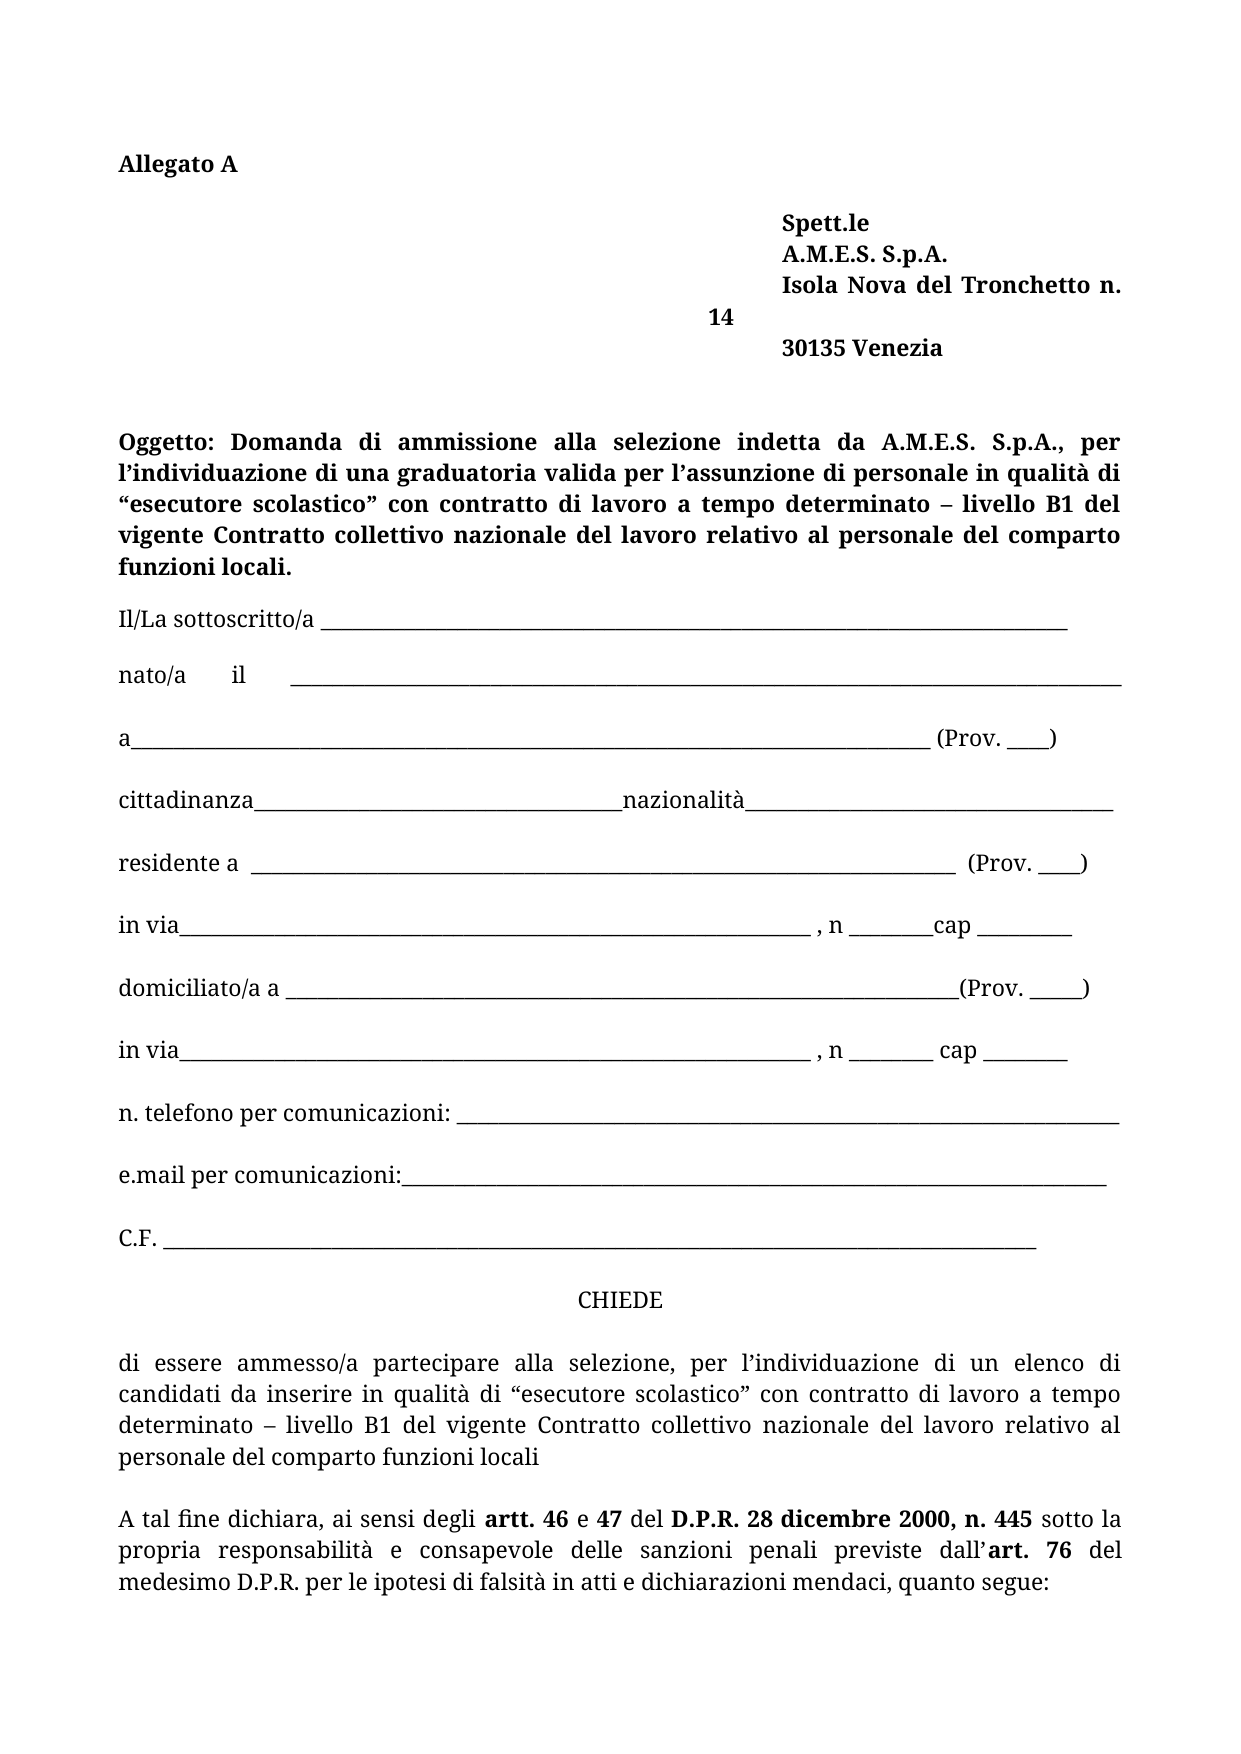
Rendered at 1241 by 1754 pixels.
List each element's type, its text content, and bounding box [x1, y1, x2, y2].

text C.F. ___________________________________________________________________________________ [118, 1222, 1122, 1253]
text in via____________________________________________________________ , n ________ cap ________ [118, 1034, 1122, 1066]
text Il/La sottoscritto/a _______________________________________________________________________ [118, 603, 1122, 634]
text nato/a il _______________________________________________________________________________ a____________________________________________________________________________ (Prov. ____) [118, 659, 1122, 753]
text di essere ammesso/a partecipare alla selezione, per l’individuazione di un elenco di candidati da inserire in qualità di “esecutore scolastico” con contratto di lavoro a tempo determinato – livello B1 del vigente Contratto collettivo nazionale del lavoro relativo al personale del comparto funzioni locali [118, 1347, 1122, 1472]
text CHIEDE [118, 1284, 1122, 1316]
text Allegato A [118, 148, 1122, 179]
text 30135 Venezia [708, 332, 1122, 363]
text residente a ___________________________________________________________________ (Prov. ____) [118, 847, 1122, 878]
text domiciliato/a a ________________________________________________________________(Prov. _____) [118, 972, 1122, 1003]
text A tal fine dichiara, ai sensi degli artt. 46 e 47 del D.P.R. 28 dicembre 2000, n. 445 sotto la propria responsabilità e consapevole delle sanzioni penali previste dall’art. 76 del medesimo D.P.R. per le ipotesi di falsità in atti e dichiarazioni mendaci, quanto segue: [118, 1503, 1122, 1597]
text in via____________________________________________________________ , n ________cap _________ [118, 909, 1122, 941]
text A.M.E.S. S.p.A. [708, 238, 1122, 269]
text n. telefono per comunicazioni: _______________________________________________________________ [118, 1097, 1122, 1128]
text Isola Nova del Tronchetto n. 14 [708, 269, 1122, 332]
text Oggetto: Domanda di ammissione alla selezione indetta da A.M.E.S. S.p.A., per l’individuazione di una graduatoria valida per l’assunzione di personale in qualità di “esecutore scolastico” con contratto di lavoro a tempo determinato – livello B1 del vigente Contratto collettivo nazionale del lavoro relativo al personale del comparto funzioni locali. [118, 426, 1122, 582]
text e.mail per comunicazioni:___________________________________________________________________ [118, 1159, 1122, 1191]
text cittadinanza___________________________________nazionalità___________________________________ [118, 784, 1122, 816]
text Spett.le [708, 207, 1122, 238]
